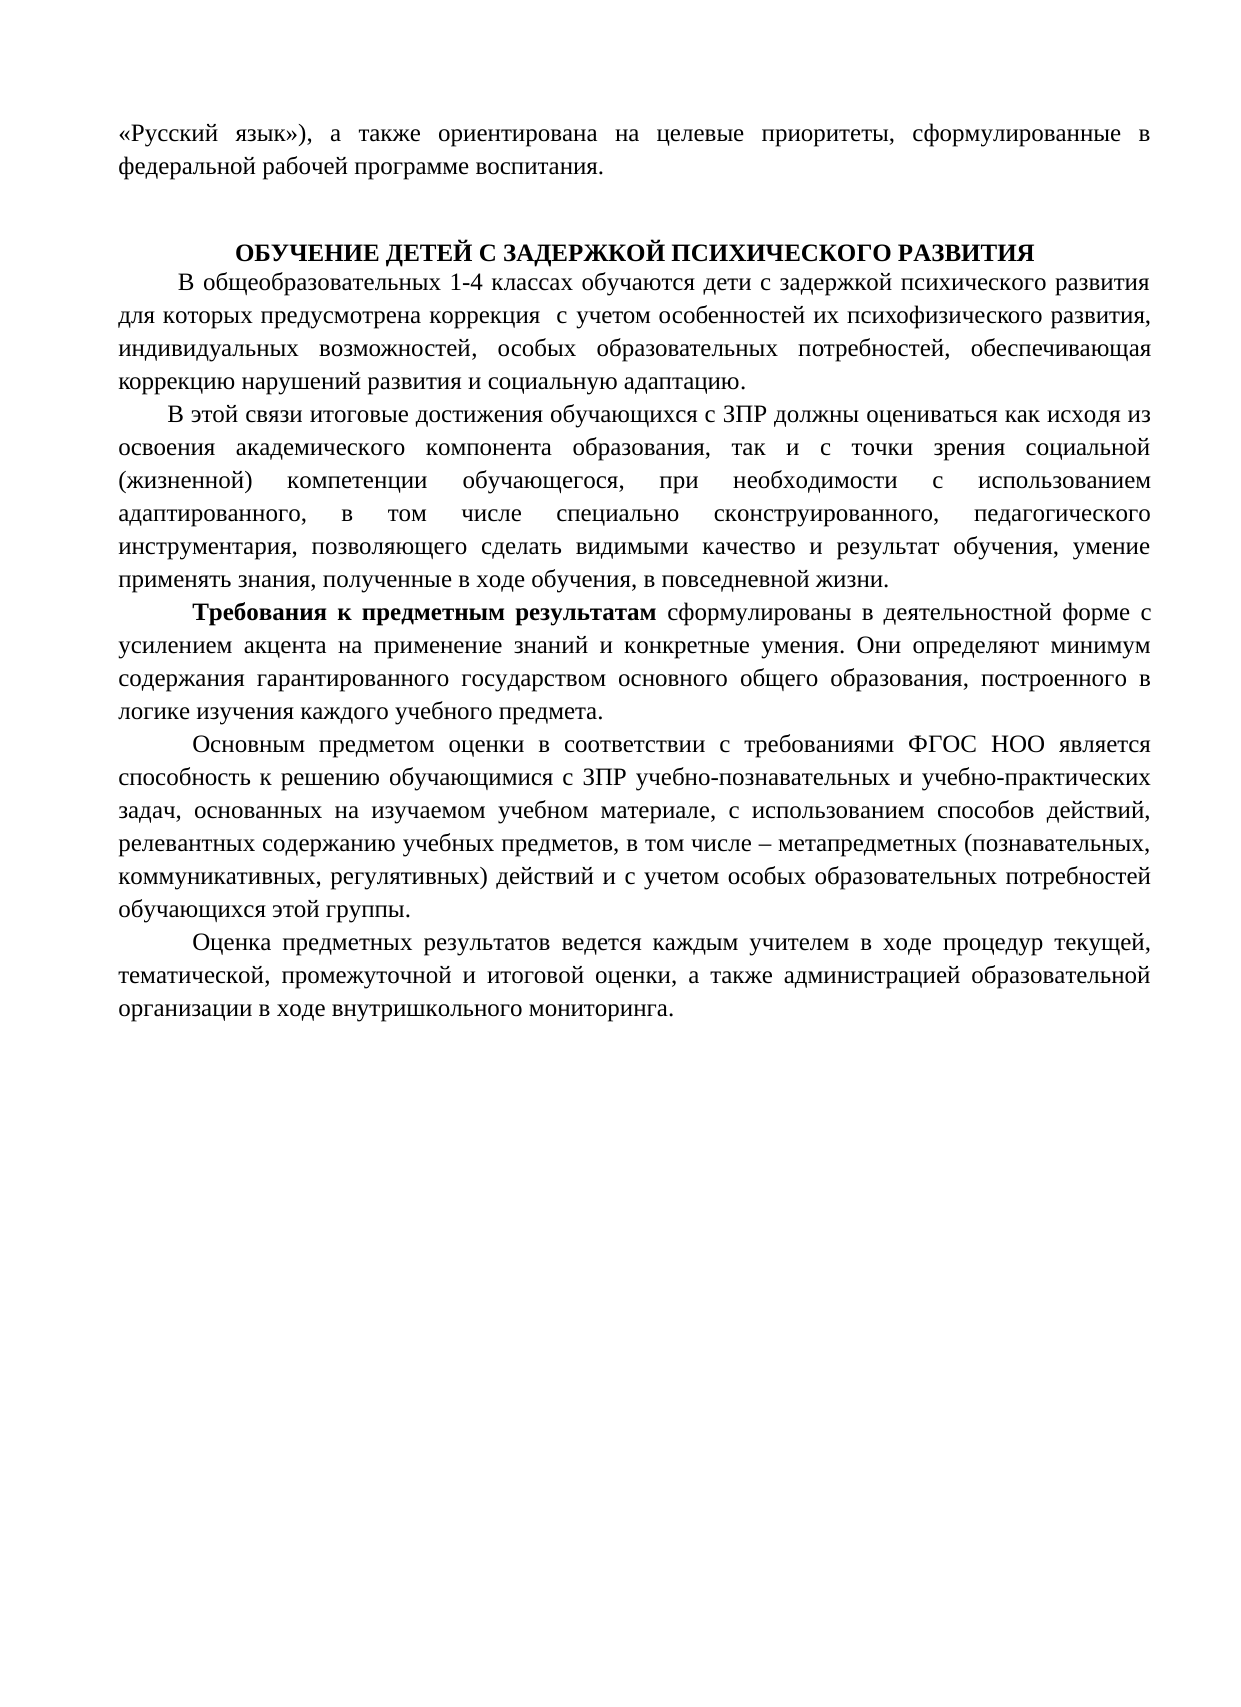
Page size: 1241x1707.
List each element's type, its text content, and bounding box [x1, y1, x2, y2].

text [118, 147, 1152, 180]
text Основным предметом оценки в соответствии с требованиями ФГОС НОО является способность к решению обучающимися с ЗПР учебно-познавательных и учебно-практических задач, основанных на изучаемом учебном материале, с использованием способов действий, релевантных содержанию учебных предметов, в том числе – метапредметных (познавательных, коммуникативных, регулятивных) действий и с учетом особых образовательных потребностей обучающихся этой группы. [118, 729, 1152, 923]
text ОБУЧЕНИЕ ДЕТЕЙ С ЗАДЕРЖКОЙ ПСИХИЧЕСКОГО РАЗВИТИЯ [118, 238, 1152, 267]
text Оценка предметных результатов ведется каждым учителем в ходе процедур текущей, тематической, промежуточной и итоговой оценки, а также администрацией образовательной организации в ходе внутришкольного мониторинга. [118, 927, 1152, 1022]
text В этой связи итоговые достижения обучающихся с ЗПР должны оцениваться как исходя из освоения академического компонента образования, так и с точки зрения социальной (жизненной) компетенции обучающегося, при необходимости с использованием адаптированного, в том числе специально сконструированного, педагогического инструментария, позволяющего сделать видимыми качество и результат обучения, умение применять знания, полученные в ходе обучения, в повседневной жизни. [118, 399, 1152, 593]
text Требования к предметным результатам сформулированы в деятельностной форме с усилением акцента на применение знаний и конкретные умения. Они определяют минимум содержания гарантированного государством основного общего образования, построенного в логике изучения каждого учебного предмета. [118, 597, 1152, 725]
text В общеобразовательных 1-4 классах обучаются дети с задержкой психического развития для которых предусмотрена коррекция с учетом особенностей их психофизического развития, индивидуальных возможностей, особых образовательных потребностей, обеспечивающая коррекцию нарушений развития и социальную адаптацию. [118, 267, 1152, 394]
